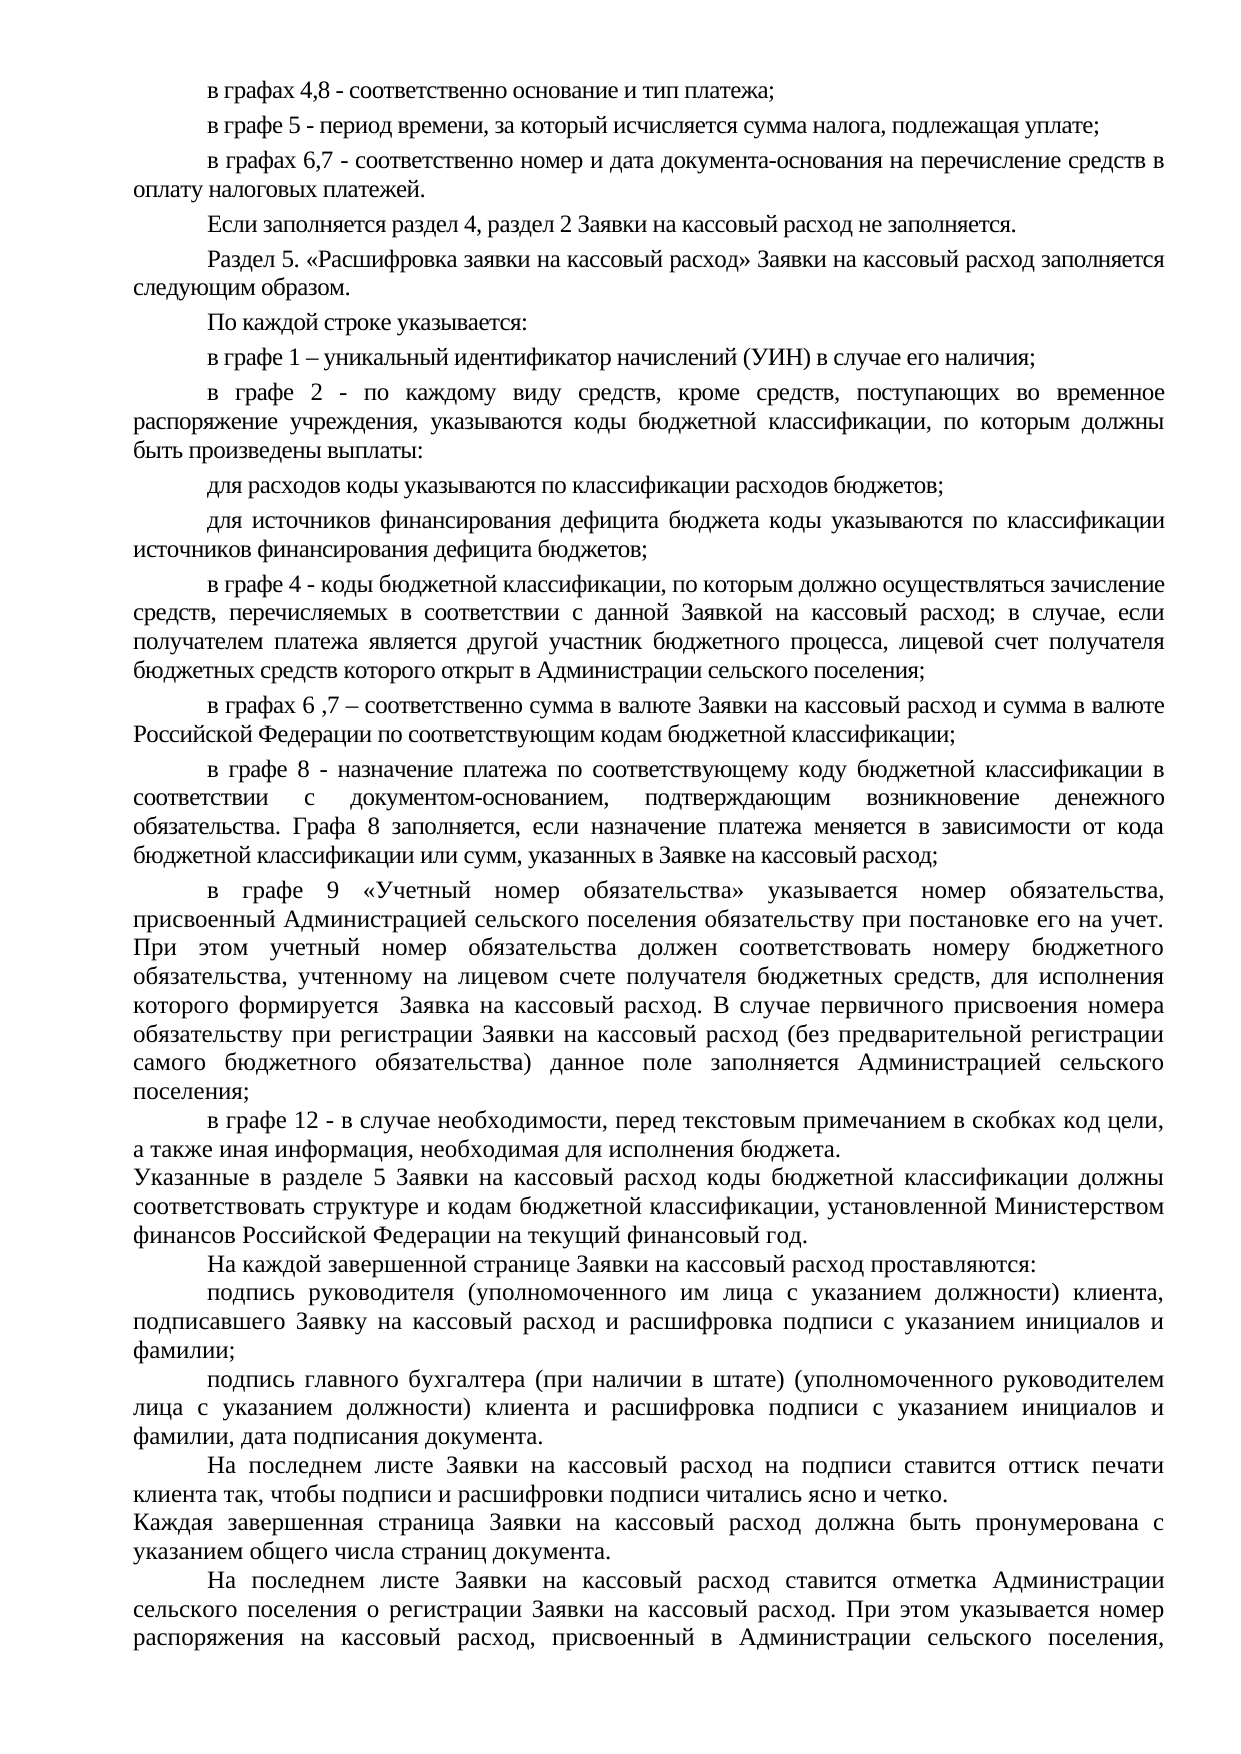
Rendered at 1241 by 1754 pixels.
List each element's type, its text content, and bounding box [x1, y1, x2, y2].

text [133, 1565, 1165, 1651]
text в графе 1 – уникальный идентификатор начислений (УИН) в случае его наличия; [133, 342, 1165, 371]
text подпись главного бухгалтера (при наличии в штате) (уполномоченного руководителем лица с указанием должности) клиента и расшифровка подписи с указанием инициалов и фамилии, дата подписания документа. [133, 1364, 1165, 1450]
text На каждой завершенной странице Заявки на кассовый расход проставляются: [133, 1249, 1165, 1277]
text в графе 2 - по каждому виду средств, кроме средств, поступающих во временное распоряжение учреждения, указываются коды бюджетной классификации, по которым должны быть произведены выплаты: [133, 377, 1165, 464]
text для источников финансирования дефицита бюджета коды указываются по классификации источников финансирования дефицита бюджетов; [133, 505, 1165, 562]
text На последнем листе Заявки на кассовый расход на подписи ставится оттиск печати клиента так, чтобы подписи и расшифровки подписи читались ясно и четко. [133, 1450, 1165, 1507]
text в графе 4 - коды бюджетной классификации, по которым должно осуществляться зачисление средств, перечисляемых в соответствии с данной Заявкой на кассовый расход; в случае, если получателем платежа является другой участник бюджетного процесса, лицевой счет получателя бюджетных средств которого открыт в Администрации сельского поселения; [133, 569, 1165, 684]
text в графе 5 - период времени, за который исчисляется сумма налога, подлежащая уплате; [133, 110, 1165, 139]
text Если заполняется раздел 4, раздел 2 Заявки на кассовый расход не заполняется. [133, 209, 1165, 237]
text в графах 4,8 - соответственно основание и тип платежа; [133, 75, 1165, 104]
text По каждой строке указывается: [133, 307, 1165, 336]
text Указанные в разделе 5 Заявки на кассовый расход коды бюджетной классификации должны соответствовать структуре и кодам бюджетной классификации, установленной Министерством финансов Российской Федерации на текущий финансовый год. [133, 1162, 1165, 1249]
text в графах 6 ,7 – соответственно сумма в валюте Заявки на кассовый расход и сумма в валюте Российской Федерации по соответствующим кодам бюджетной классификации; [133, 690, 1165, 747]
text в графах 6,7 - соответственно номер и дата документа-основания на перечисление средств в оплату налоговых платежей. [133, 145, 1165, 202]
text подпись руководителя (уполномоченного им лица с указанием должности) клиента, подписавшего Заявку на кассовый расход и расшифровка подписи с указанием инициалов и фамилии; [133, 1277, 1165, 1364]
text для расходов коды указываются по классификации расходов бюджетов; [133, 470, 1165, 499]
text в графе 9 «Учетный номер обязательства» указывается номер обязательства, присвоенный Администрацией сельского поселения обязательству при постановке его на учет. При этом учетный номер обязательства должен соответствовать номеру бюджетного обязательства, учтенному на лицевом счете получателя бюджетных средств, для исполнения которого формируется Заявка на кассовый расход. В случае первичного присвоения номера обязательству при регистрации Заявки на кассовый расход (без предварительной регистрации самого бюджетного обязательства) данное поле заполняется Администрацией сельского поселения; [133, 875, 1165, 1105]
text Раздел 5. «Расшифровка заявки на кассовый расход» Заявки на кассовый расход заполняется следующим образом. [133, 244, 1165, 301]
text Каждая завершенная страница Заявки на кассовый расход должна быть пронумерована с указанием общего числа страниц документа. [133, 1507, 1165, 1565]
text в графе 12 - в случае необходимости, перед текстовым примечанием в скобках код цели, а также иная информация, необходимая для исполнения бюджета. [133, 1105, 1165, 1162]
text в графе 8 - назначение платежа по соответствующему коду бюджетной классификации в соответствии с документом-основанием, подтверждающим возникновение денежного обязательства. Графа 8 заполняется, если назначение платежа меняется в зависимости от кода бюджетной классификации или сумм, указанных в Заявке на кассовый расход; [133, 754, 1165, 869]
